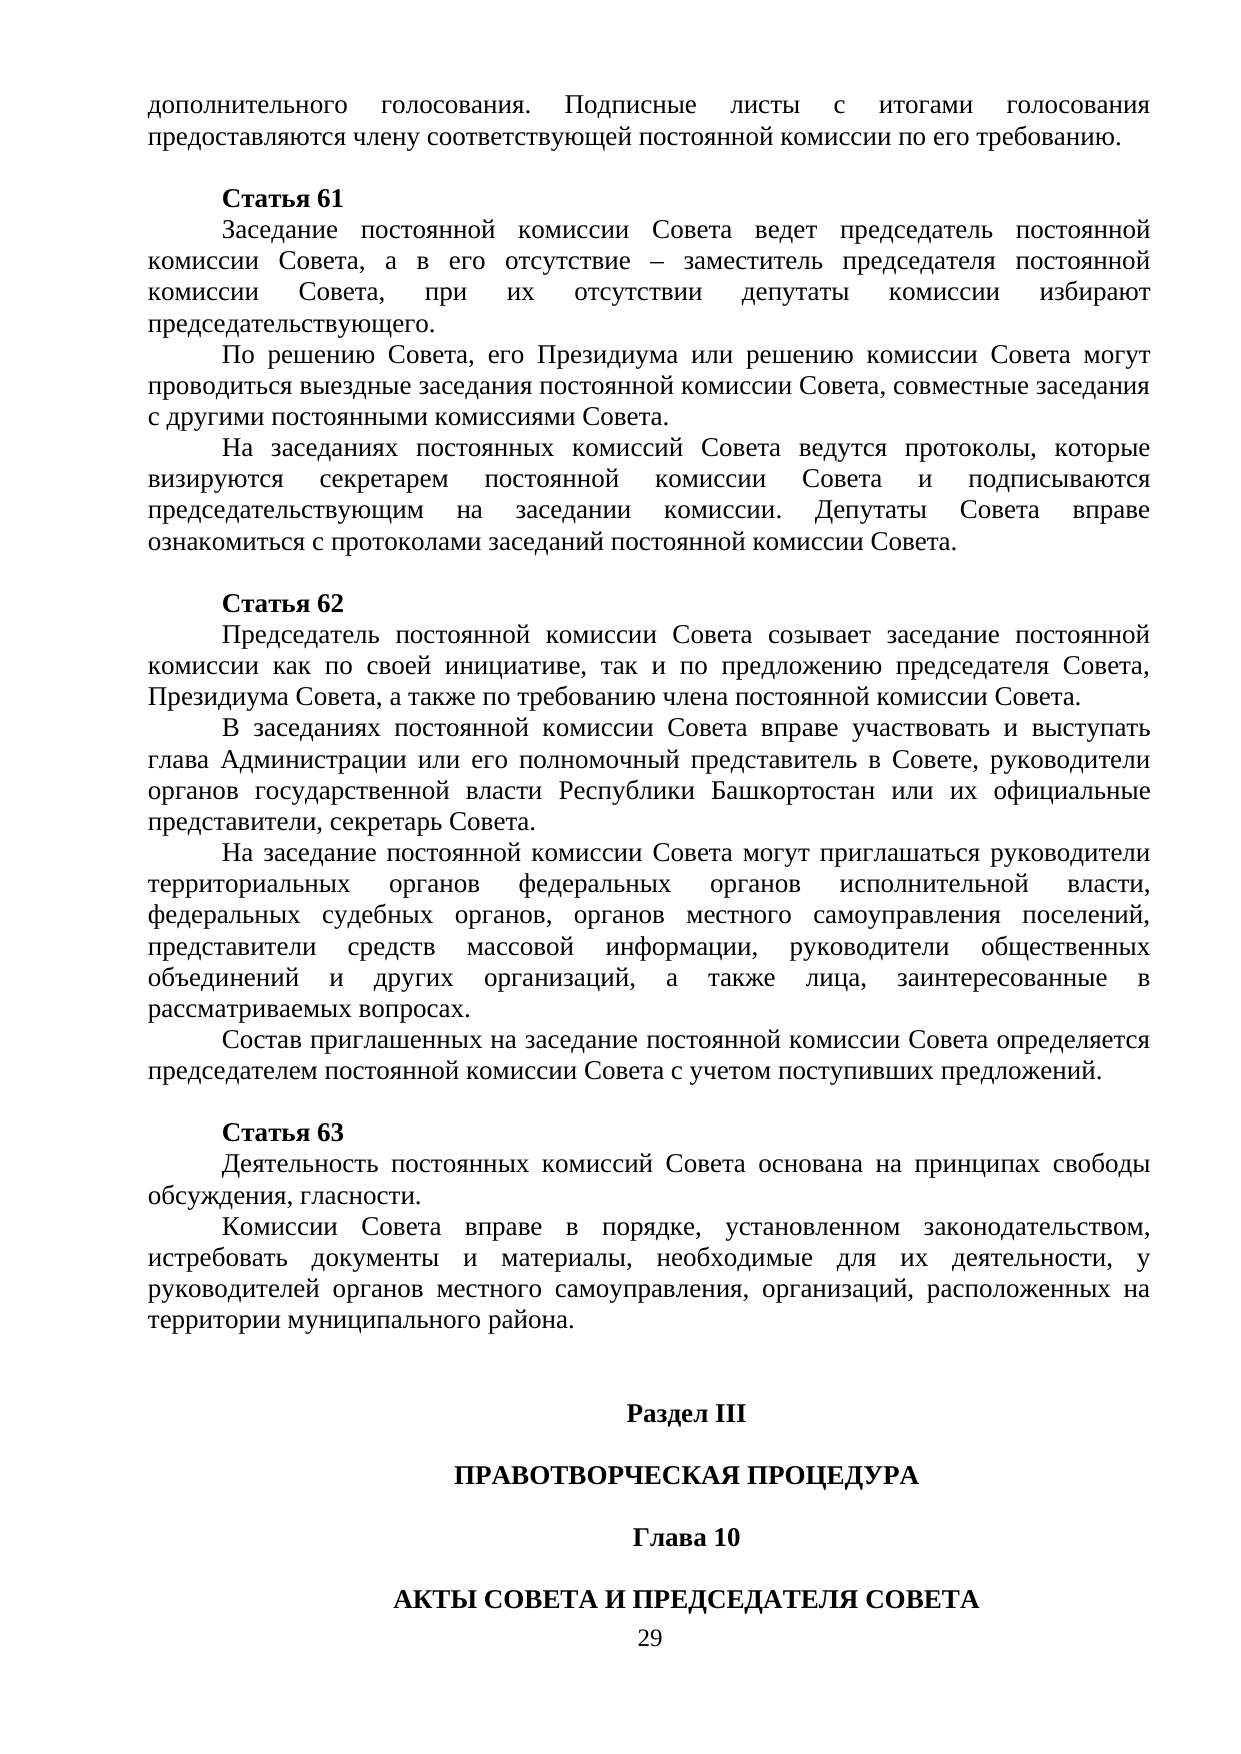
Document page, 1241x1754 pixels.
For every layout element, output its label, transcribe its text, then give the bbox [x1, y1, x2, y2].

title Раздел III [148, 1397, 1152, 1428]
text Заседание постоянной комиссии Совета ведет председатель постоянной комиссии Совета, а в его отсутствие – заместитель председателя постоянной комиссии Совета, при их отсутствии депутаты комиссии избирают председательствующего. [148, 213, 1152, 338]
text Председатель постоянной комиссии Совета созывает заседание постоянной комиссии как по своей инициативе, так и по предложению председателя Совета, Президиума Совета, а также по требованию члена постоянной комиссии Совета. [148, 618, 1152, 712]
title Статья 62 [148, 587, 1152, 618]
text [148, 89, 1152, 151]
text На заседаниях постоянных комиссий Совета ведутся протоколы, которые визируются секретарем постоянной комиссии Совета и подписываются председательствующим на заседании комиссии. Депутаты Совета вправе ознакомиться с протоколами заседаний постоянной комиссии Совета. [148, 431, 1152, 556]
title Глава 10 [148, 1521, 1152, 1552]
title Статья 63 [148, 1116, 1152, 1148]
text В заседаниях постоянной комиссии Совета вправе участвовать и выступать глава Администрации или его полномочный представитель в Совете, руководители органов государственной власти Республики Башкортостан или их официальные представители, секретарь Совета. [148, 712, 1152, 836]
text Состав приглашенных на заседание постоянной комиссии Совета определяется председателем постоянной комиссии Совета с учетом поступивших предложений. [148, 1023, 1152, 1085]
text На заседание постоянной комиссии Совета могут приглашаться руководители территориальных органов федеральных органов исполнительной власти, федеральных судебных органов, органов местного самоуправления поселений, представители средств массовой информации, руководители общественных объединений и других организаций, а также лица, заинтересованные в рассматриваемых вопросах. [148, 836, 1152, 1023]
text Деятельность постоянных комиссий Совета основана на принципах свободы обсуждения, гласности. [148, 1148, 1152, 1210]
text Комиссии Совета вправе в порядке, установленном законодательством, истребовать документы и материалы, необходимые для их деятельности, у руководителей органов местного самоуправления, организаций, расположенных на территории муниципального района. [148, 1210, 1152, 1334]
title АКТЫ СОВЕТА И ПРЕДСЕДАТЕЛЯ СОВЕТА [148, 1584, 1152, 1615]
title Статья 61 [148, 182, 1152, 213]
title ПРАВОТВОРЧЕСКАЯ ПРОЦЕДУРА [148, 1459, 1152, 1490]
text По решению Совета, его Президиума или решению комиссии Совета могут проводиться выездные заседания постоянной комиссии Совета, совместные заседания с другими постоянными комиссиями Совета. [148, 338, 1152, 431]
